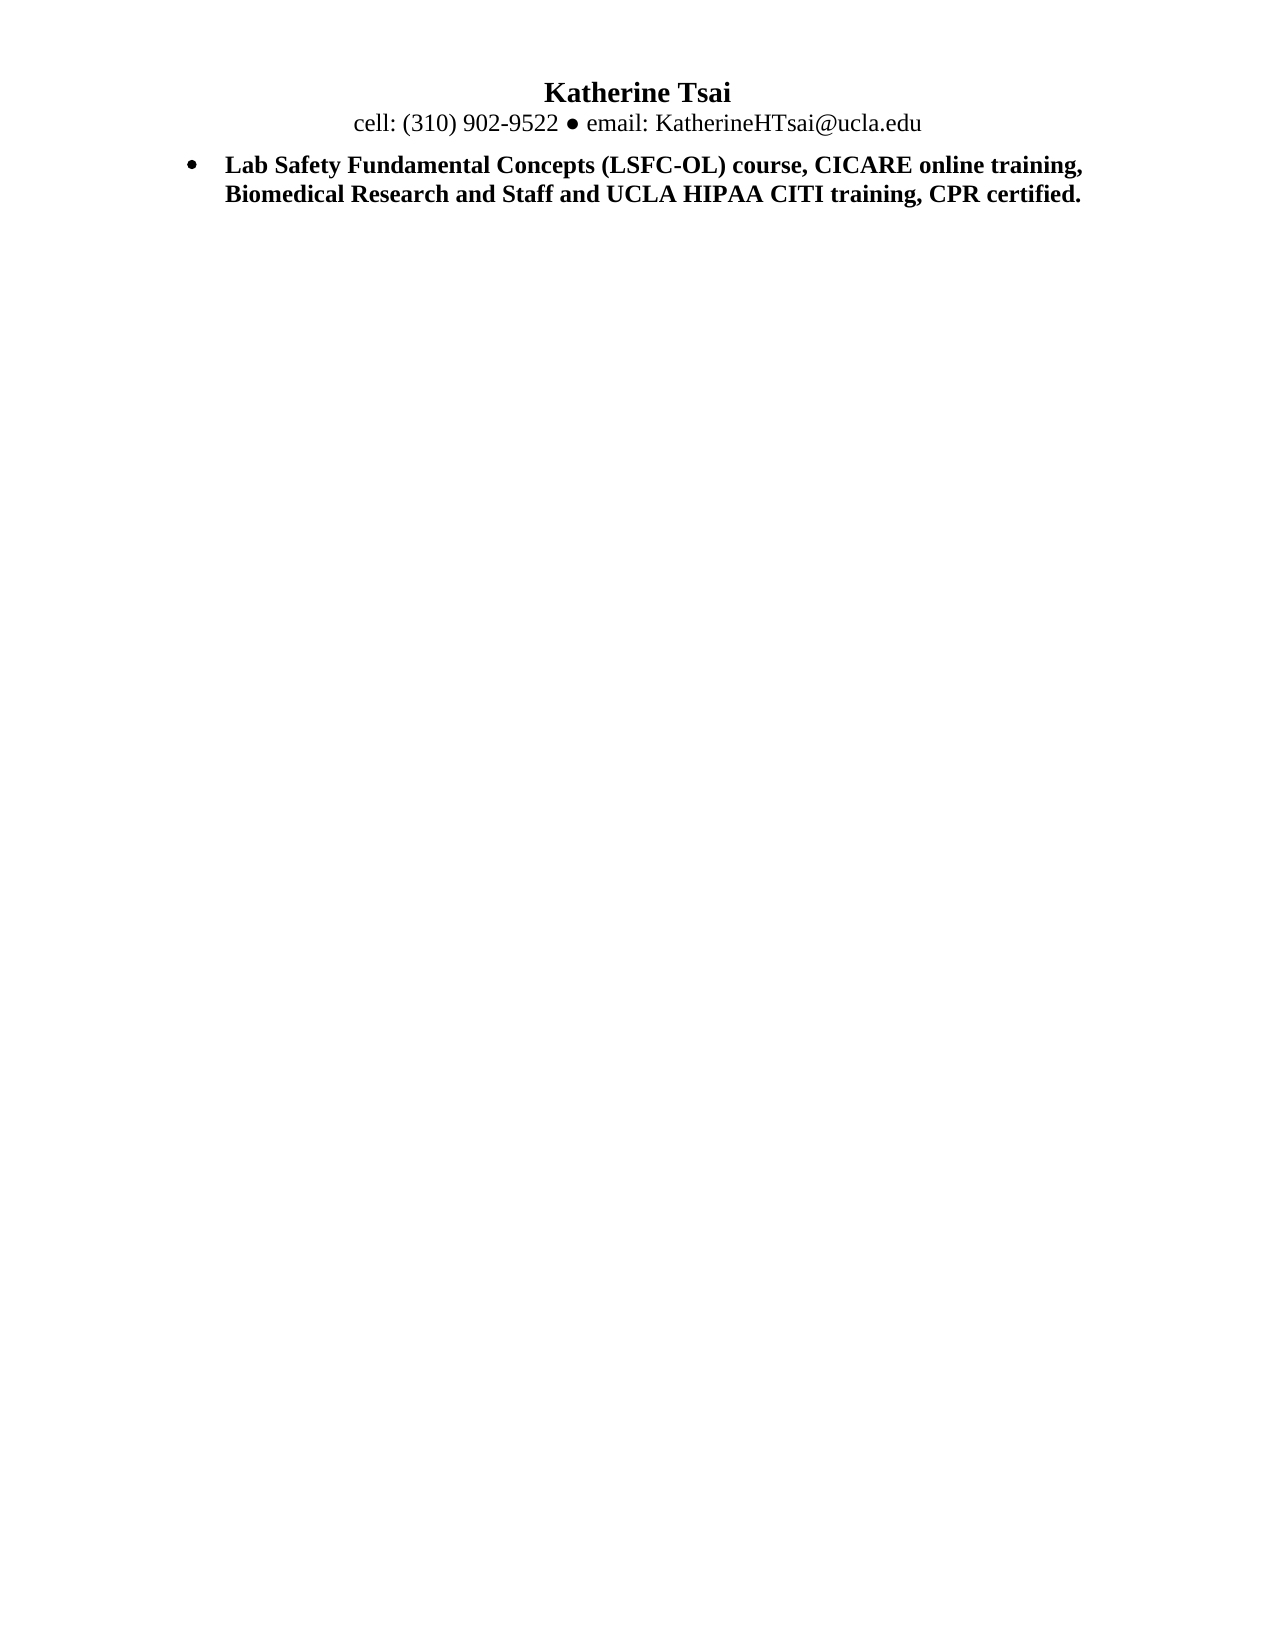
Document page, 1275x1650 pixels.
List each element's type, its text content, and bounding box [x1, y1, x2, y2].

list Lab Safety Fundamental Concepts (LSFC-OL) course, CICARE online training, Biomedical Research and Staff and UCLA HIPAA CITI training, CPR certified. [187, 150, 1125, 207]
